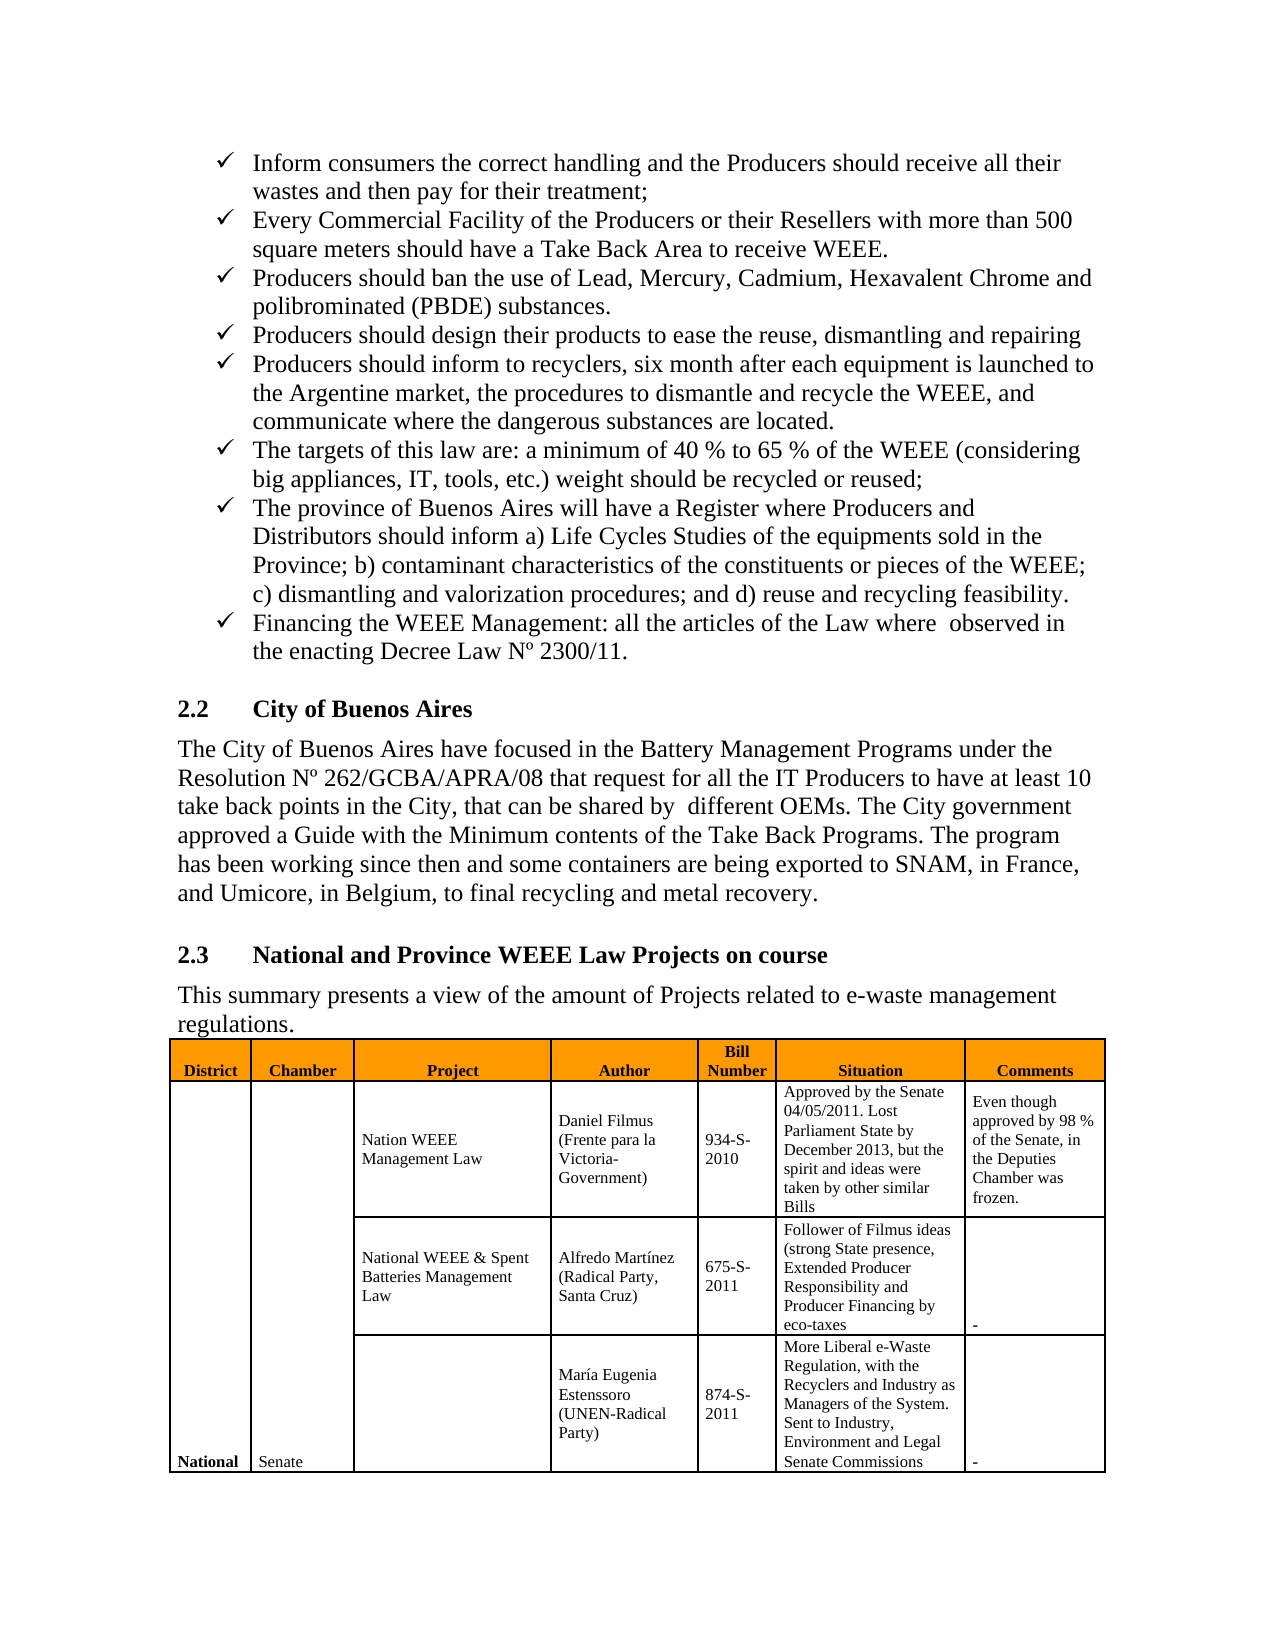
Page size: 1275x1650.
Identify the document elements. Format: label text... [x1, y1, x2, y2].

table_cell Senate [252, 1082, 353, 1471]
list Financing the WEEE Management: all the articles of the Law where observed in the enacting Decree Law Nº 2300/11. [215, 608, 1098, 665]
list Producers should ban the use of Lead, Mercury, Cadmium, Hexavalent Chrome and polibrominated (PBDE) substances. [215, 263, 1098, 320]
text 2.2 City of Buenos Aires [177, 694, 1098, 723]
table_header Situation [777, 1040, 964, 1080]
table_cell Approved by the Senate 04/05/2011. Lost Parliament State by December 2013, but the spirit and ideas were taken by other similar Bills [777, 1082, 964, 1216]
table_header Chamber [252, 1040, 353, 1080]
text The City of Buenos Aires have focused in the Battery Management Programs under the Resolution Nº 262/GCBA/APRA/08 that request for all the IT Producers to have at least 10 take back points in the City, that can be shared by different OEMs. The City government approved a Guide with the Minimum contents of the Take Back Programs. The program has been working since then and some containers are being exported to SNAM, in France, and Umicore, in Belgium, to final recycling and metal recovery. [177, 734, 1098, 906]
table_cell Follower of Filmus ideas (strong State presence, Extended Producer Responsibility and Producer Financing by eco-taxes [777, 1218, 964, 1334]
table_cell National WEEE & Spent Batteries Management Law [355, 1218, 550, 1334]
list Producers should design their products to ease the reuse, dismantling and repairing [215, 320, 1098, 349]
table_cell 934-S-2010 [699, 1082, 775, 1216]
table_cell More Liberal e-Waste Regulation, with the Recyclers and Industry as Managers of the System. Sent to Industry, Environment and Legal Senate Commissions [777, 1336, 964, 1471]
table_cell - [966, 1218, 1104, 1334]
table_cell Daniel Filmus (Frente para la Victoria-Government) [552, 1082, 697, 1216]
table_cell Nation WEEE Management Law [355, 1082, 550, 1216]
table_header Comments [966, 1040, 1104, 1080]
text This summary presents a view of the amount of Projects related to e-waste management regulations. [177, 980, 1098, 1038]
table_header Bill Number [699, 1040, 775, 1080]
table_cell - [966, 1336, 1104, 1471]
table_cell [355, 1336, 550, 1471]
list Producers should inform to recyclers, six month after each equipment is launched to the Argentine market, the procedures to dismantle and recycle the WEEE, and communicate where the dangerous substances are located. [215, 349, 1098, 435]
table_header District [171, 1040, 250, 1080]
list The targets of this law are: a minimum of 40 % to 65 % of the WEEE (considering big appliances, IT, tools, etc.) weight should be recycled or reused; [215, 435, 1098, 493]
list Inform consumers the correct handling and the Producers should receive all their wastes and then pay for their treatment; [215, 148, 1098, 205]
text 2.3 National and Province WEEE Law Projects on course [177, 940, 1098, 969]
table_cell Alfredo Martínez (Radical Party, Santa Cruz) [552, 1218, 697, 1334]
table_header Author [552, 1040, 697, 1080]
table_header Project [355, 1040, 550, 1080]
list Every Commercial Facility of the Producers or their Resellers with more than 500 square meters should have a Take Back Area to receive WEEE. [215, 205, 1098, 263]
table_cell National [171, 1082, 250, 1471]
table_cell María Eugenia Estenssoro (UNEN-Radical Party) [552, 1336, 697, 1471]
list The province of Buenos Aires will have a Register where Producers and Distributors should inform a) Life Cycles Studies of the equipments sold in the Province; b) contaminant characteristics of the constituents or pieces of the WEEE; c) dismantling and valorization procedures; and d) reuse and recycling feasibility. [215, 493, 1098, 608]
table_cell 675-S-2011 [699, 1218, 775, 1334]
table_cell 874-S-2011 [699, 1336, 775, 1471]
table_cell Even though approved by 98 % of the Senate, in the Deputies Chamber was frozen. [966, 1082, 1104, 1216]
